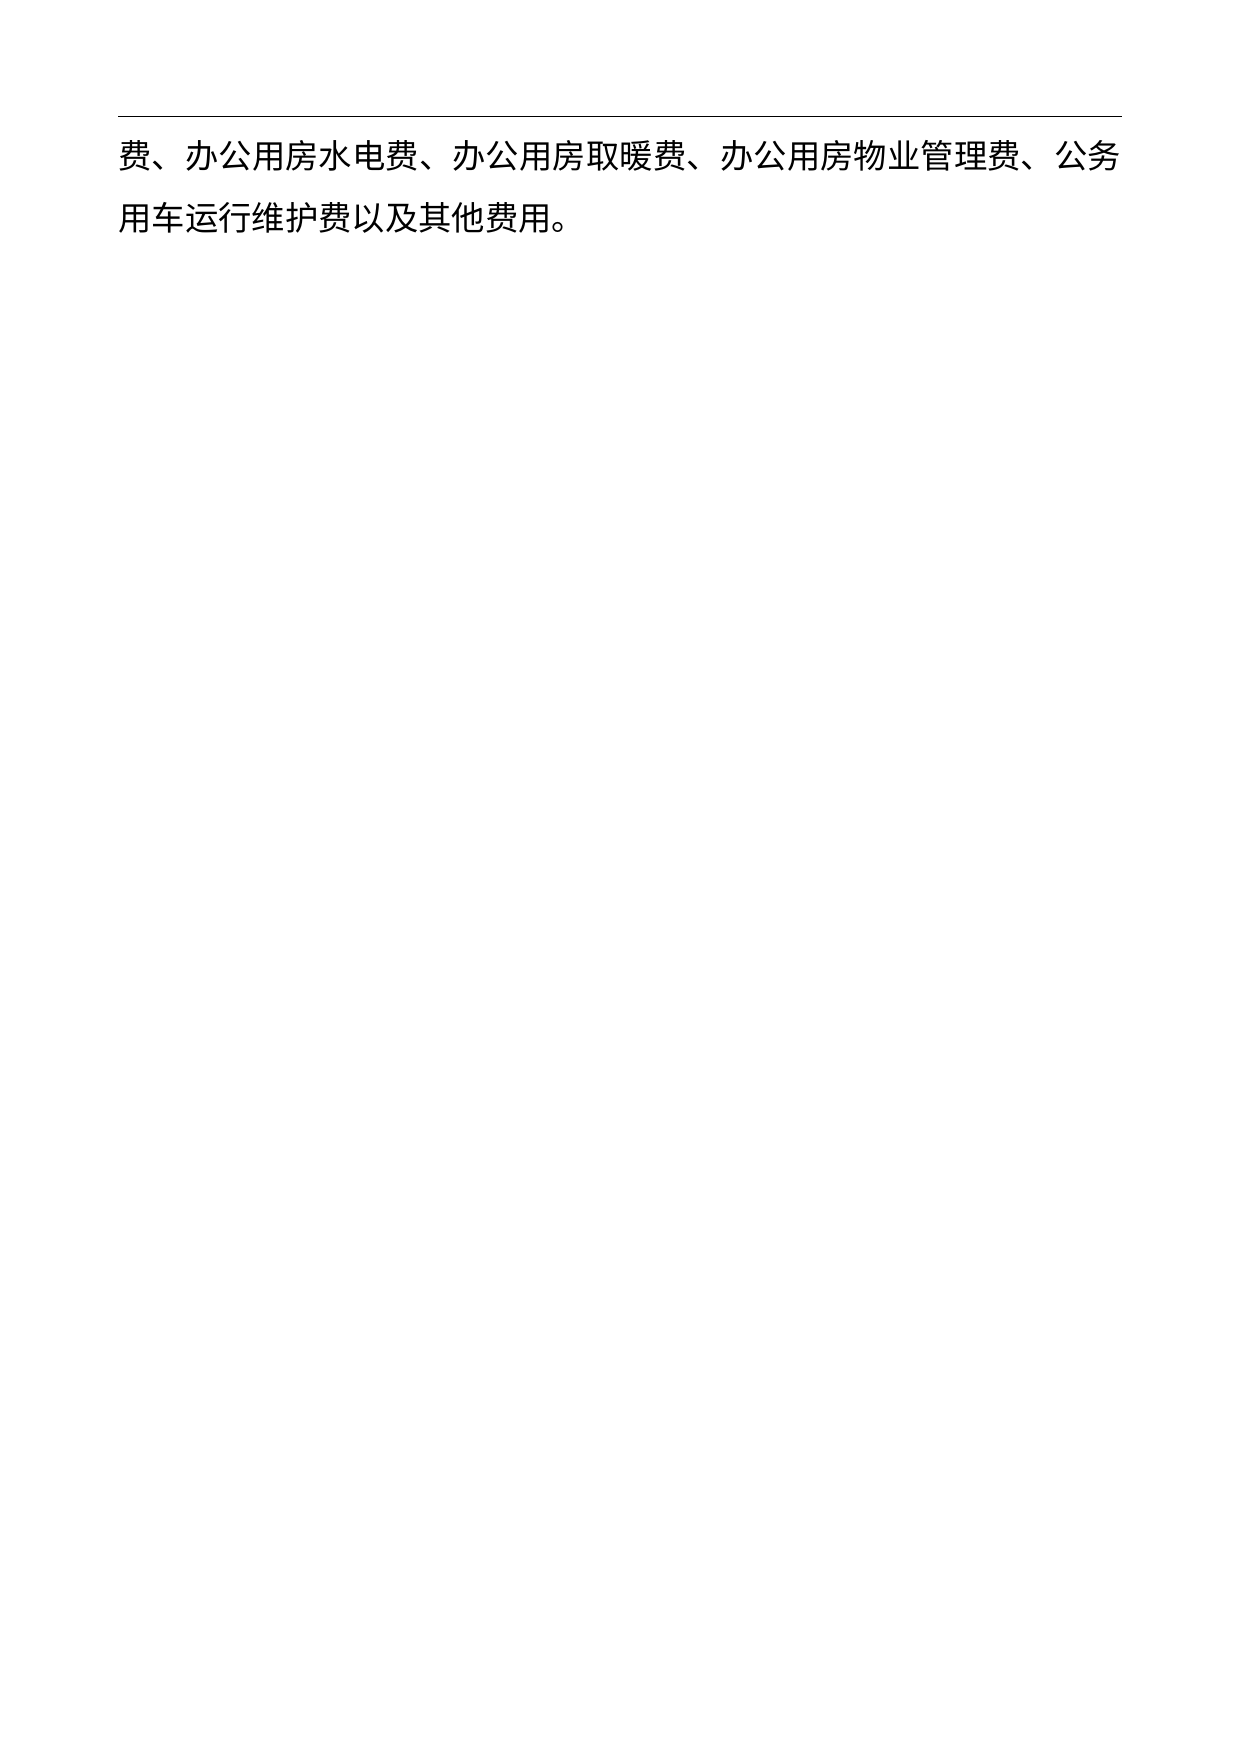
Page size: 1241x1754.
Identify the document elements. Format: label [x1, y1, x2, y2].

text [118, 118, 1122, 243]
